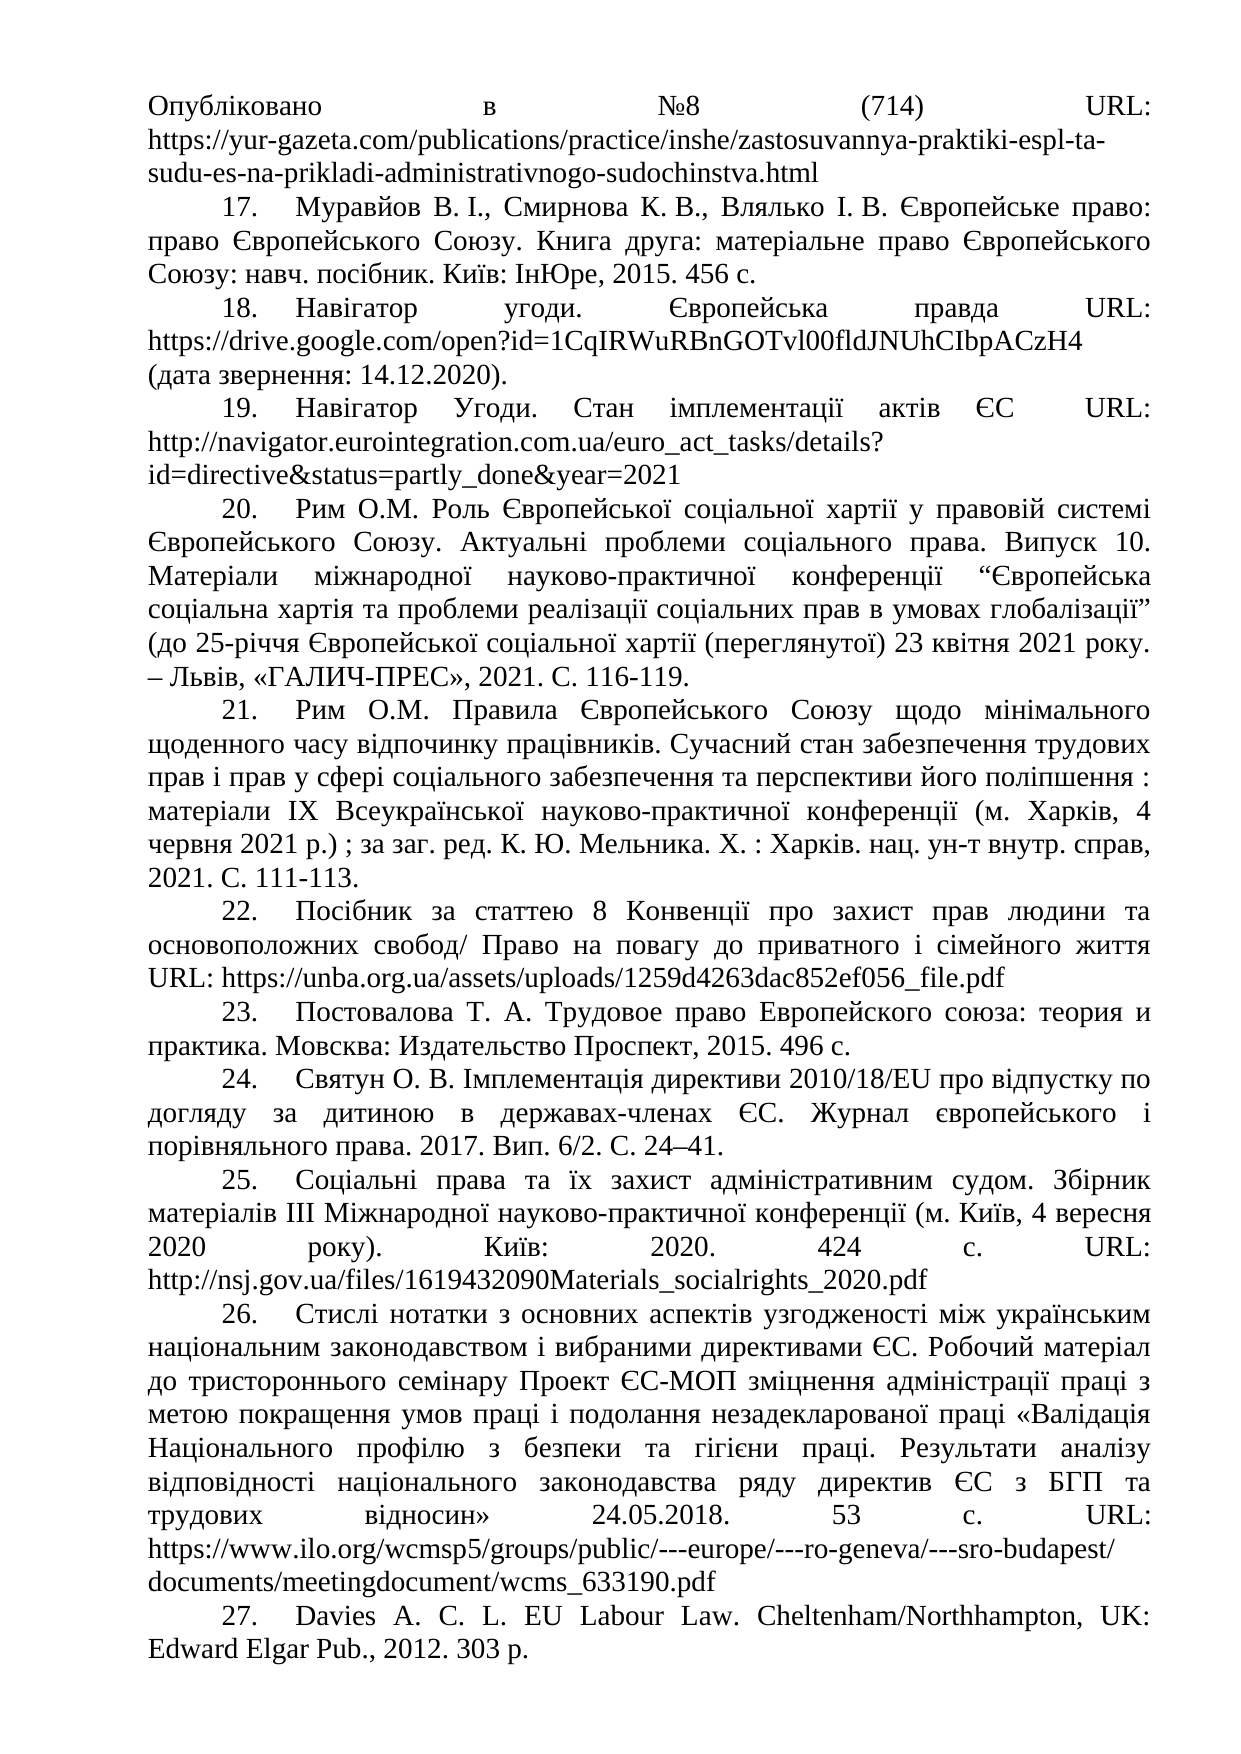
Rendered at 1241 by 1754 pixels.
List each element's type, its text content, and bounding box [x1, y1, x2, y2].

list Стислі нотатки з основних аспектів узгодженості між українським національним законодавством і вибраними директивами ЄС. Робочий матеріал до тристороннього семінару Проект ЄС-МОП зміцнення адміністрації праці з метою покращення умов праці і подолання незадекларованої праці «Валідація Національного профілю з безпеки та гігієни праці. Результати аналізу відповідності національного законодавства ряду директив ЄС з БГП та трудових відносин» 24.05.2018. 53 с. URL: https://www.ilo.org/wcmsp5/groups/public/---europe/---ro-geneva/---sro-budapest/documents/meetingdocument/wcms_633190.pdf [148, 1296, 1152, 1598]
list Муравйов В. І., Смирнова К. В., Влялько І. В. Європейське право: право Європейського Союзу. Книга друга: матеріальне право Європейського Союзу: навч. посібник. Київ: ІнЮре, 2015. 456 с. [148, 189, 1152, 290]
list Рим О.М. Правила Європейського Союзу щодо мінімального щоденного часу відпочинку працівників. Сучасний стан забезпечення трудових прав і прав у сфері соціального забезпечення та перспективи його поліпшення : матеріали ІХ Всеукраїнської науково-практичної конференції (м. Харків, 4 червня 2021 р.) ; за заг. ред. К. Ю. Мельника. X. : Харків. нац. ун-т внутр. справ, 2021. С. 111-113. [148, 692, 1152, 893]
list Навігатор угоди. Європейська правда URL: https://drive.google.com/open?id=1CqIRWuRBnGOTvl00fldJNUhCIbpACzH4 (дата звернення: 14.12.2020). [148, 290, 1152, 390]
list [148, 88, 1152, 189]
list Навігатор Угоди. Стан імплементації актів ЄС URL: http://navigator.eurointegration.com.ua/euro_act_tasks/details?id=directive&status=partly_done&year=2021 [148, 390, 1152, 491]
list Святун О. В. Імплементація директиви 2010/18/EU про відпустку по догляду за дитиною в державах-членах ЄС. Журнал європейського і порівняльного права. 2017. Вип. 6/2. С. 24‒41. [148, 1061, 1152, 1162]
list Рим О.М. Роль Європейської соціальної хартії у правовій системі Європейського Союзу. Актуальні проблеми соціального права. Випуск 10. Матеріали міжнародної науково-практичної конференції “Європейська соціальна хартія та проблеми реалізації соціальних прав в умовах глобалізації” (до 25-річчя Європейської соціальної хартії (переглянутої) 23 квітня 2021 року. – Львів, «ГАЛИЧ-ПРЕС», 2021. С. 116-119. [148, 491, 1152, 692]
list Соціальні права та їх захист адміністративним судом. Збірник матеріалів III Міжнародної науково-практичної конференції (м. Київ, 4 вересня 2020 року). Київ: 2020. 424 с. URL: http://nsj.gov.ua/files/1619432090Materials_socialrights_2020.pdf [148, 1162, 1152, 1296]
list Посібник за статтею 8 Конвенції про захист прав людини та основоположних свобод/ Право на повагу до приватного і сімейного життя URL: https://unba.org.ua/assets/uploads/1259d4263dac852ef056_file.pdf [148, 893, 1152, 994]
list Davies A. C. L. EU Labour Law. Cheltenham/Northhampton, UK: Edward Elgar Pub., 2012. 303 р. [148, 1598, 1152, 1665]
list Постовалова Т. А. Трудовое право Европейского союза: теория и практика. Мовсква: Издательство Проспект, 2015. 496 с. [148, 994, 1152, 1061]
